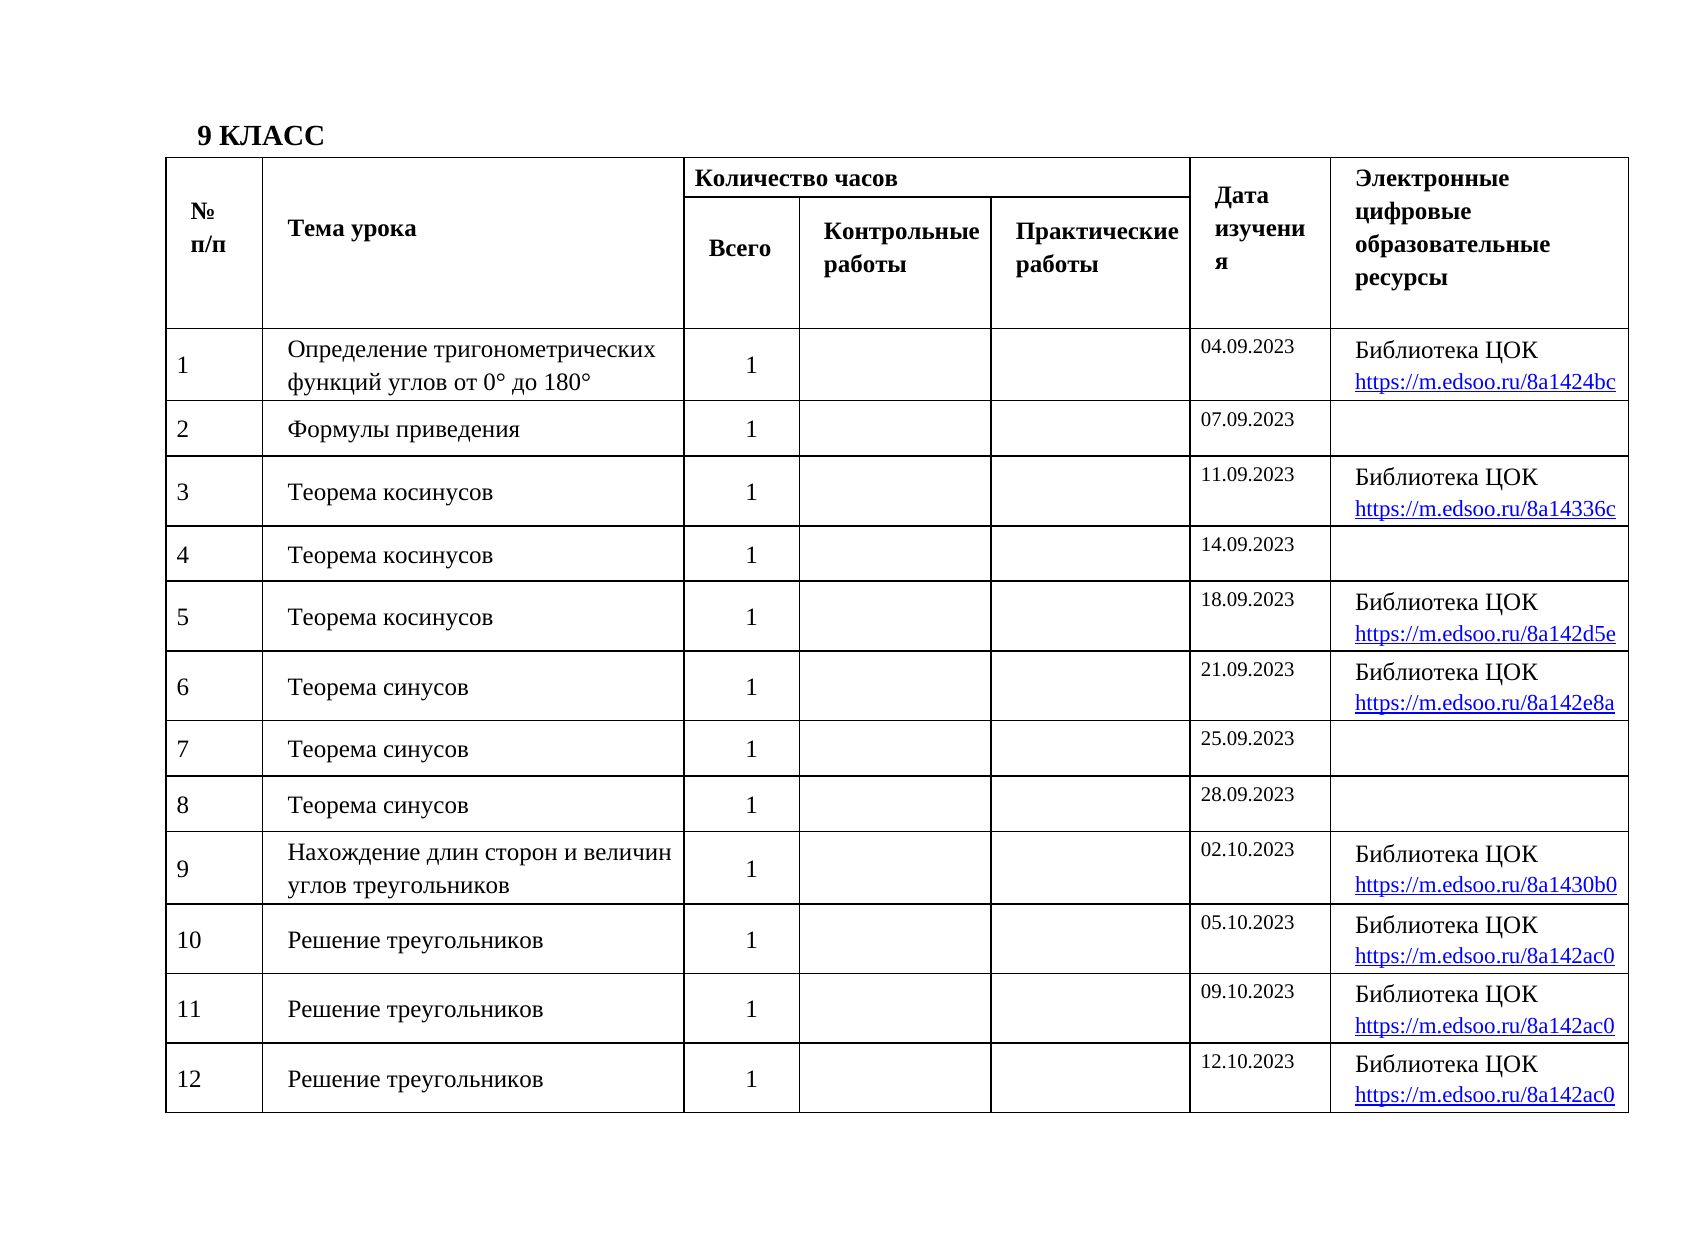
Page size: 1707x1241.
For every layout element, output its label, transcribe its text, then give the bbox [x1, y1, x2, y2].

table_cell [992, 527, 1189, 580]
table_header Тема урока [263, 158, 683, 327]
table_cell 1 [685, 1044, 799, 1112]
table_cell [800, 832, 990, 903]
table_cell 11 [167, 974, 262, 1042]
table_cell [1331, 1044, 1628, 1112]
table_cell Библиотека ЦОК https://m.edsoo.ru/8a1424bc [1331, 329, 1628, 400]
table_cell [800, 974, 990, 1042]
table_cell Всего [685, 198, 799, 327]
table_cell 1 [685, 329, 799, 400]
table_cell Библиотека ЦОК https://m.edsoo.ru/8a1430b0 [1331, 832, 1628, 903]
table_cell 8 [167, 777, 262, 831]
table_cell [800, 1044, 990, 1112]
text 9 КЛАСС [190, 118, 1618, 152]
table_cell 12 [167, 1044, 262, 1112]
table_cell 14.09.2023 [1191, 527, 1330, 580]
table_cell Теорема синусов [263, 721, 683, 775]
table_cell [992, 974, 1189, 1042]
table_cell Теорема косинусов [263, 457, 683, 525]
table_cell [800, 652, 990, 719]
table_cell 1 [685, 527, 799, 580]
table_cell 1 [685, 652, 799, 719]
table_cell 3 [167, 457, 262, 525]
table_cell 7 [167, 721, 262, 775]
table_cell [992, 329, 1189, 400]
table_cell 1 [685, 457, 799, 525]
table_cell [263, 1044, 683, 1112]
table_header № п/п [167, 158, 262, 327]
table_cell Теорема синусов [263, 777, 683, 831]
table_cell 5 [167, 582, 262, 650]
table_cell Библиотека ЦОК https://m.edsoo.ru/8a142d5e [1331, 582, 1628, 650]
table_cell 10 [167, 905, 262, 973]
table_cell 12.10.2023 [1191, 1044, 1330, 1112]
table_cell [1331, 401, 1628, 455]
table_cell [1331, 527, 1628, 580]
table_cell Библиотека ЦОК https://m.edsoo.ru/8a142ac0 [1331, 905, 1628, 973]
table_cell [992, 777, 1189, 831]
table_cell [992, 1044, 1189, 1112]
table_cell 1 [685, 582, 799, 650]
table_cell Нахождение длин сторон и величин углов треугольников [263, 832, 683, 903]
table_cell 2 [167, 401, 262, 455]
table_cell [992, 457, 1189, 525]
table_cell 28.09.2023 [1191, 777, 1330, 831]
table_cell 1 [685, 832, 799, 903]
table_cell [800, 721, 990, 775]
table_cell [992, 721, 1189, 775]
table_cell [800, 401, 990, 455]
table_cell [800, 905, 990, 973]
table_cell [992, 582, 1189, 650]
table_cell 02.10.2023 [1191, 832, 1330, 903]
table_cell 07.09.2023 [1191, 401, 1330, 455]
table_cell 1 [685, 721, 799, 775]
table_cell [800, 527, 990, 580]
table_cell 05.10.2023 [1191, 905, 1330, 973]
table_cell [992, 905, 1189, 973]
table_cell 11.09.2023 [1191, 457, 1330, 525]
table_cell 1 [685, 401, 799, 455]
table_cell 21.09.2023 [1191, 652, 1330, 719]
table_cell Теорема косинусов [263, 527, 683, 580]
table_cell [800, 329, 990, 400]
table_cell 09.10.2023 [1191, 974, 1330, 1042]
table_cell 1 [167, 329, 262, 400]
table_cell 25.09.2023 [1191, 721, 1330, 775]
table_cell Практические работы [992, 198, 1189, 327]
table_cell [800, 582, 990, 650]
table_cell [992, 832, 1189, 903]
table_cell Формулы приведения [263, 401, 683, 455]
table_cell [1331, 974, 1628, 1042]
table_cell Решение треугольников [263, 974, 683, 1042]
table_cell [800, 777, 990, 831]
table_cell Определение тригонометрических функций углов от 0° до 180° [263, 329, 683, 400]
table_cell 04.09.2023 [1191, 329, 1330, 400]
table_cell [800, 457, 990, 525]
table_cell 4 [167, 527, 262, 580]
table_header Количество часов [685, 158, 1189, 196]
table_cell [1331, 777, 1628, 831]
table_cell Библиотека ЦОК https://m.edsoo.ru/8a142e8a [1331, 652, 1628, 719]
table_cell 1 [685, 974, 799, 1042]
table_cell Решение треугольников [263, 905, 683, 973]
table_cell Теорема синусов [263, 652, 683, 719]
table_cell Контрольные работы [800, 198, 990, 327]
table_cell 6 [167, 652, 262, 719]
table_cell [1331, 721, 1628, 775]
table_cell 1 [685, 905, 799, 973]
table_cell Библиотека ЦОК https://m.edsoo.ru/8a14336c [1331, 457, 1628, 525]
table_cell 1 [685, 777, 799, 831]
table_cell 18.09.2023 [1191, 582, 1330, 650]
table_cell [992, 401, 1189, 455]
table_header Электронные цифровые образовательные ресурсы [1331, 158, 1628, 327]
table_header Дата изучения [1191, 158, 1330, 327]
table_cell Теорема косинусов [263, 582, 683, 650]
table_cell [992, 652, 1189, 719]
table_cell 9 [167, 832, 262, 903]
